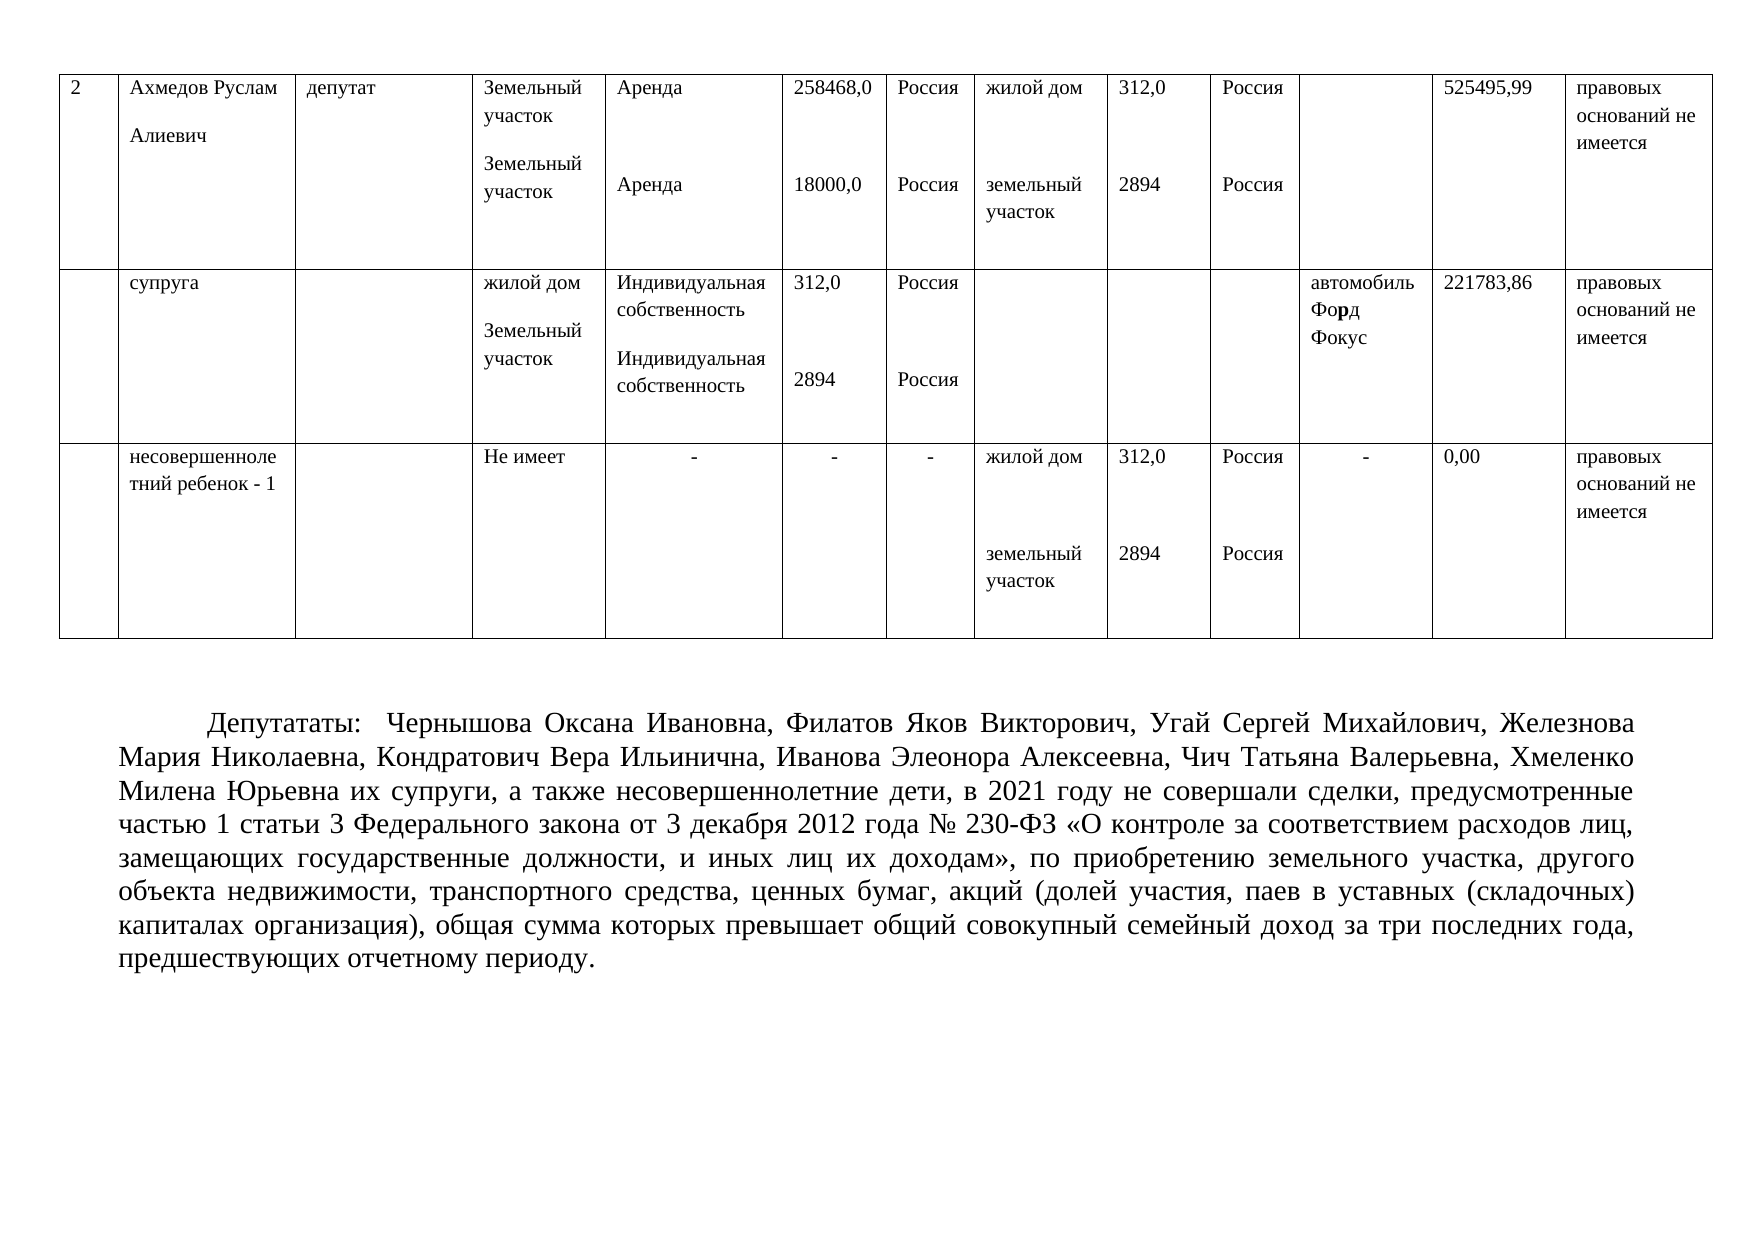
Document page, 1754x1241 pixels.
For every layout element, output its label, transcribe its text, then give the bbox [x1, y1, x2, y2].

table_cell - [606, 444, 782, 637]
table_cell Россия Россия [1211, 75, 1299, 269]
table_cell 2 [60, 75, 118, 269]
table_cell 312,0 2894 [1108, 75, 1210, 269]
table_cell депутат [296, 75, 472, 269]
table_cell 312,0 2894 [1108, 444, 1210, 637]
table_cell Не имеет [473, 444, 605, 637]
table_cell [1566, 75, 1712, 269]
table_cell Россия Россия [887, 75, 974, 269]
table_cell [296, 444, 472, 637]
table_cell супруга [119, 270, 295, 443]
table_cell [296, 270, 472, 443]
table_cell [1108, 270, 1210, 443]
table_cell Россия Россия [887, 270, 974, 443]
table_cell Россия Россия [1211, 444, 1299, 637]
table_cell правовых оснований не имеется [1566, 444, 1712, 637]
text Депутататы: Чернышова Оксана Ивановна, Филатов Яков Викторович, Угай Сергей Михайлович, Железнова Мария Николаевна, Кондратович Вера Ильинична, Иванова Элеонора Алексеевна, Чич Татьяна Валерьевна, Хмеленко Милена Юрьевна их супруги, а также несовершеннолетние дети, в 2021 году не совершали сделки, предусмотренные частью 1 статьи 3 Федерального закона от 3 декабря 2012 года № 230-ФЗ «О контроле за соответствием расходов лиц, замещающих государственные должности, и иных лиц их доходам», по приобретению земельного участка, другого объекта недвижимости, транспортного средства, ценных бумаг, акций (долей участия, паев в уставных (складочных) капиталах организация), общая сумма которых превышает общий совокупный семейный доход за три последних года, предшествующих отчетному периоду. [118, 706, 1636, 974]
table_cell 525495,99 [1433, 75, 1565, 269]
table_cell - [1300, 444, 1432, 637]
table_cell 221783,86 [1433, 270, 1565, 443]
table_cell [1211, 270, 1299, 443]
table_cell жилой дом земельный участок [975, 444, 1107, 637]
table_cell жилой дом Земельный участок [473, 270, 605, 443]
table_cell [1300, 75, 1432, 269]
table_cell 0,00 [1433, 444, 1565, 637]
table_cell - [887, 444, 974, 637]
table_cell правовых оснований не имеется [1566, 270, 1712, 443]
table_cell автомобиль Форд Фокус [1300, 270, 1432, 443]
table_cell 258468,0 18000,0 [783, 75, 886, 269]
table_cell Индивидуальная собственность Индивидуальная собственность [606, 270, 782, 443]
table_cell Ахмедов Руслам Алиевич [119, 75, 295, 269]
table_cell несовершеннолетний ребенок - 1 [119, 444, 295, 637]
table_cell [975, 75, 1107, 269]
table_cell [60, 270, 118, 443]
table_cell - [783, 444, 886, 637]
table_cell Аренда Аренда [606, 75, 782, 269]
table_cell Земельный участок Земельный участок [473, 75, 605, 269]
table_cell 312,0 2894 [783, 270, 886, 443]
table_cell [60, 444, 118, 637]
table_cell [975, 270, 1107, 443]
